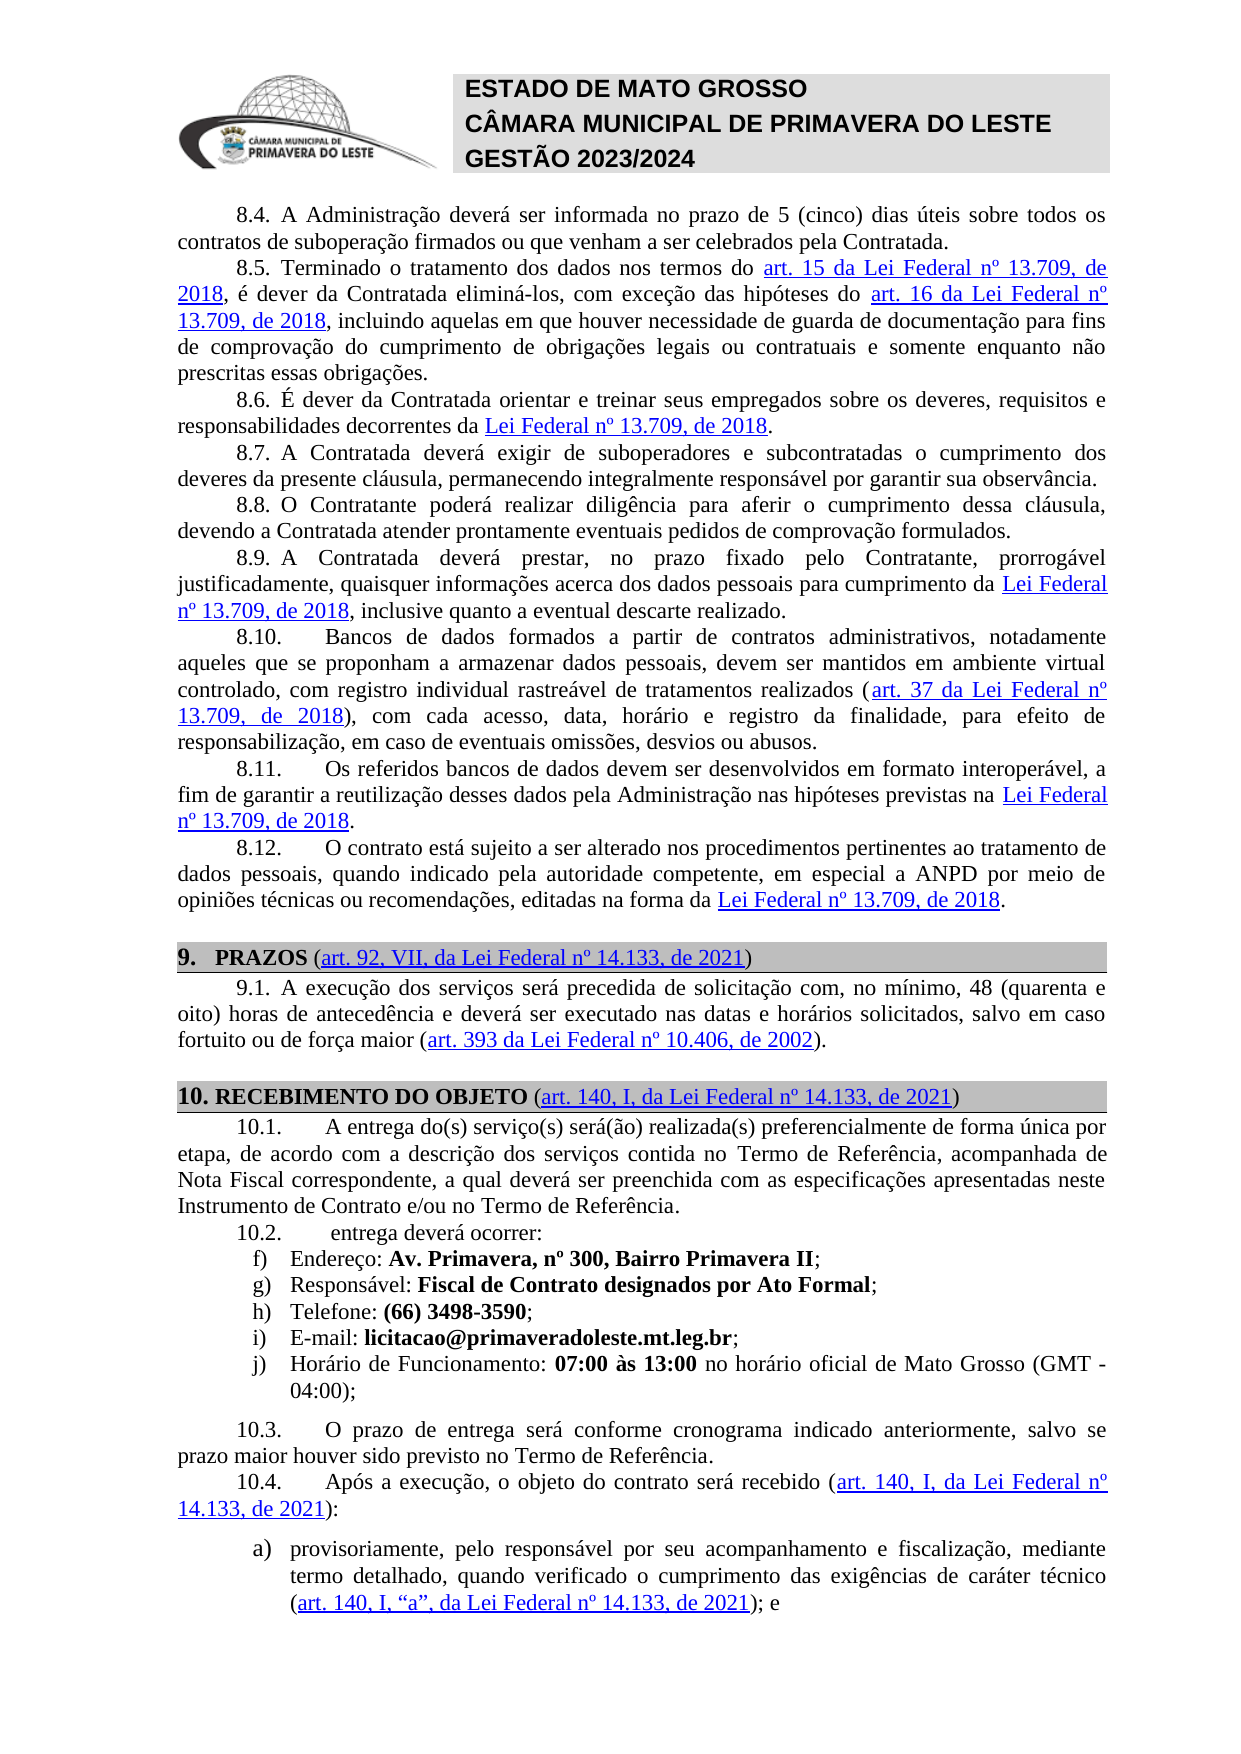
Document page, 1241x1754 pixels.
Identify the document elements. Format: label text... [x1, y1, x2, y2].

list O prazo de entrega será conforme cronograma indicado anteriormente, salvo se prazo maior houver sido previsto no Termo de Referência. [177, 1416, 1107, 1468]
picture [177, 73, 442, 172]
list É dever da Contratada orientar e treinar seus empregados sobre os deveres, requisitos e responsabilidades decorrentes da Lei Federal nº 13.709, de 2018. [177, 386, 1107, 438]
list Os referidos bancos de dados devem ser desenvolvidos em formato interoperável, a fim de garantir a reutilização desses dados pela Administração nas hipóteses previstas na Lei Federal nº 13.709, de 2018. [177, 755, 1107, 834]
list Endereço: Av. Primavera, nº 300, Bairro Primavera II; [252, 1245, 1107, 1271]
list O contrato está sujeito a ser alterado nos procedimentos pertinentes ao tratamento de dados pessoais, quando indicado pela autoridade competente, em especial a ANPD por meio de opiniões técnicas ou recomendações, editadas na forma da Lei Federal nº 13.709, de 2018. [177, 834, 1107, 913]
list A execução dos serviços será precedida de solicitação com, no mínimo, 48 (quarenta e oito) horas de antecedência e deverá ser executado nas datas e horários solicitados, salvo em caso fortuito ou de força maior (art. 393 da Lei Federal nº 10.406, de 2002). [177, 973, 1107, 1053]
list A Contratada deverá prestar, no prazo fixado pelo Contratante, prorrogável justificadamente, quaisquer informações acerca dos dados pessoais para cumprimento da Lei Federal nº 13.709, de 2018, inclusive quanto a eventual descarte realizado. [177, 544, 1107, 623]
list Bancos de dados formados a partir de contratos administrativos, notadamente aqueles que se proponham a armazenar dados pessoais, devem ser mantidos em ambiente virtual controlado, com registro individual rastreável de tratamentos realizados (art. 37 da Lei Federal nº 13.709, de 2018), com cada acesso, data, horário e registro da finalidade, para efeito de responsabilização, em caso de eventuais omissões, desvios ou abusos. [177, 623, 1107, 755]
list Telefone: (66) 3498-3590; [252, 1298, 1107, 1324]
list Após a execução, o objeto do contrato será recebido (art. 140, I, da Lei Federal nº 14.133, de 2021): [177, 1468, 1107, 1521]
list Horário de Funcionamento: 07:00 às 13:00 no horário oficial de Mato Grosso (GMT -04:00); [252, 1350, 1107, 1403]
list Responsável: Fiscal de Contrato designados por Ato Formal; [252, 1271, 1107, 1298]
list A Administração deverá ser informada no prazo de 5 (cinco) dias úteis sobre todos os contratos de suboperação firmados ou que venham a ser celebrados pela Contratada. [177, 201, 1107, 254]
list A Contratada deverá exigir de suboperadores e subcontratadas o cumprimento dos deveres da presente cláusula, permanecendo integralmente responsável por garantir sua observância. [177, 438, 1107, 491]
list entrega deverá ocorrer: [177, 1219, 1107, 1245]
list Terminado o tratamento dos dados nos termos do art. 15 da Lei Federal nº 13.709, de 2018, é dever da Contratada eliminá-los, com exceção das hipóteses do art. 16 da Lei Federal nº 13.709, de 2018, incluindo aquelas em que houver necessidade de guarda de documentação para fins de comprovação do cumprimento de obrigações legais ou contratuais e somente enquanto não prescritas essas obrigações. [177, 254, 1107, 386]
list A entrega do(s) serviço(s) será(ão) realizada(s) preferencialmente de forma única por etapa, de acordo com a descrição dos serviços contida no Termo de Referência, acompanhada de Nota Fiscal correspondente, a qual deverá ser preenchida com as especificações apresentadas neste Instrumento de Contrato e/ou no Termo de Referência. [177, 1113, 1107, 1219]
list RECEBIMENTO DO OBJETO (art. 140, I, da Lei Federal nº 14.133, de 2021) [177, 1081, 1107, 1112]
list PRAZOS (art. 92, VII, da Lei Federal nº 14.133, de 2021) [177, 942, 1107, 972]
list provisoriamente, pelo responsável por seu acompanhamento e fiscalização, mediante termo detalhado, quando verificado o cumprimento das exigências de caráter técnico (art. 140, I, “a”, da Lei Federal nº 14.133, de 2021); e [252, 1533, 1107, 1615]
list O Contratante poderá realizar diligência para aferir o cumprimento dessa cláusula, devendo a Contratada atender prontamente eventuais pedidos de comprovação formulados. [177, 491, 1107, 544]
list E-mail: licitacao@primaveradoleste.mt.leg.br; [252, 1324, 1107, 1350]
